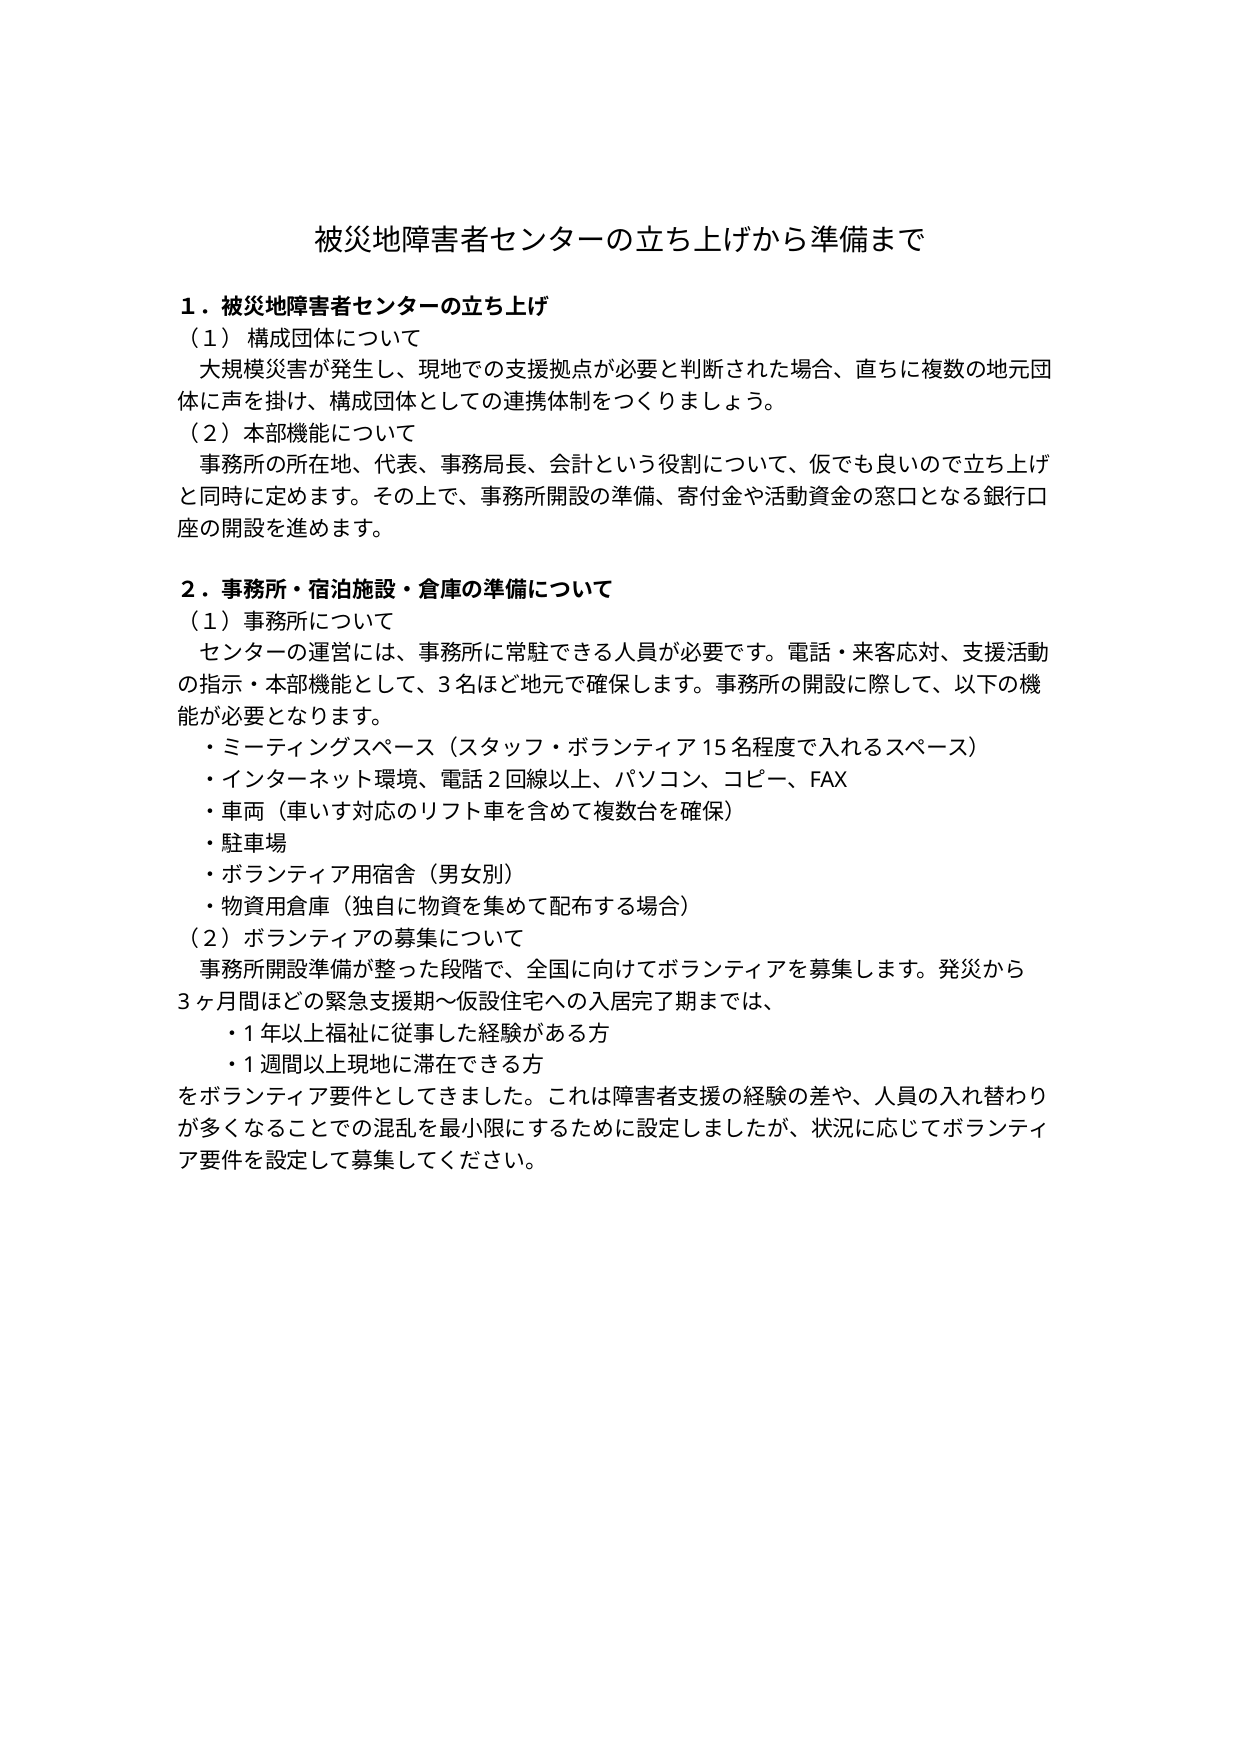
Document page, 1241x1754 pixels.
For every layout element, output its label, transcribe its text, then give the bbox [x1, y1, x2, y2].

text ・物資用倉庫（独自に物資を集めて配布する場合） [177, 889, 1063, 921]
text （２）本部機能について [177, 416, 1063, 447]
text 事務所開設準備が整った段階で、全国に向けてボランティアを募集します。発災から3ヶ月間ほどの緊急支援期～仮設住宅への入居完了期までは、 [177, 952, 1063, 1016]
text センターの運営には、事務所に常駐できる人員が必要です。電話・来客応対、支援活動の指示・本部機能として、3名ほど地元で確保します。事務所の開設に際して、以下の機能が必要となります。 [177, 635, 1063, 730]
text をボランティア要件としてきました。これは障害者支援の経験の差や、人員の入れ替わりが多くなることでの混乱を最小限にするために設定しましたが、状況に応じてボランティア要件を設定して募集してください。 [177, 1079, 1063, 1174]
text ・ボランティア用宿舎（男女別） [177, 857, 1063, 889]
text （２）ボランティアの募集について [177, 921, 1063, 952]
text １．被災地障害者センターの立ち上げ [177, 289, 1063, 321]
text ２．事務所・宿泊施設・倉庫の準備について [177, 572, 1063, 604]
text ・インターネット環境、電話2回線以上、パソコン、コピー、FAX [177, 762, 1063, 794]
text 事務所の所在地、代表、事務局長、会計という役割について、仮でも良いので立ち上げと同時に定めます。その上で、事務所開設の準備、寄付金や活動資金の窓口となる銀行口座の開設を進めます。 [177, 447, 1063, 542]
text ・車両（車いす対応のリフト車を含めて複数台を確保） [177, 794, 1063, 826]
text ・駐車場 [177, 826, 1063, 857]
text ・ミーティングスペース（スタッフ・ボランティア15名程度で入れるスペース） [177, 730, 1063, 762]
text ・1週間以上現地に滞在できる方 [177, 1047, 1063, 1079]
text ・1年以上福祉に従事した経験がある方 [177, 1016, 1063, 1047]
text 大規模災害が発生し、現地での支援拠点が必要と判断された場合、直ちに複数の地元団体に声を掛け、構成団体としての連携体制をつくりましょう。 [177, 352, 1063, 416]
text （１） 構成団体について [177, 321, 1063, 352]
text （１）事務所について [177, 604, 1063, 635]
text 被災地障害者センターの立ち上げから準備まで [177, 217, 1063, 259]
